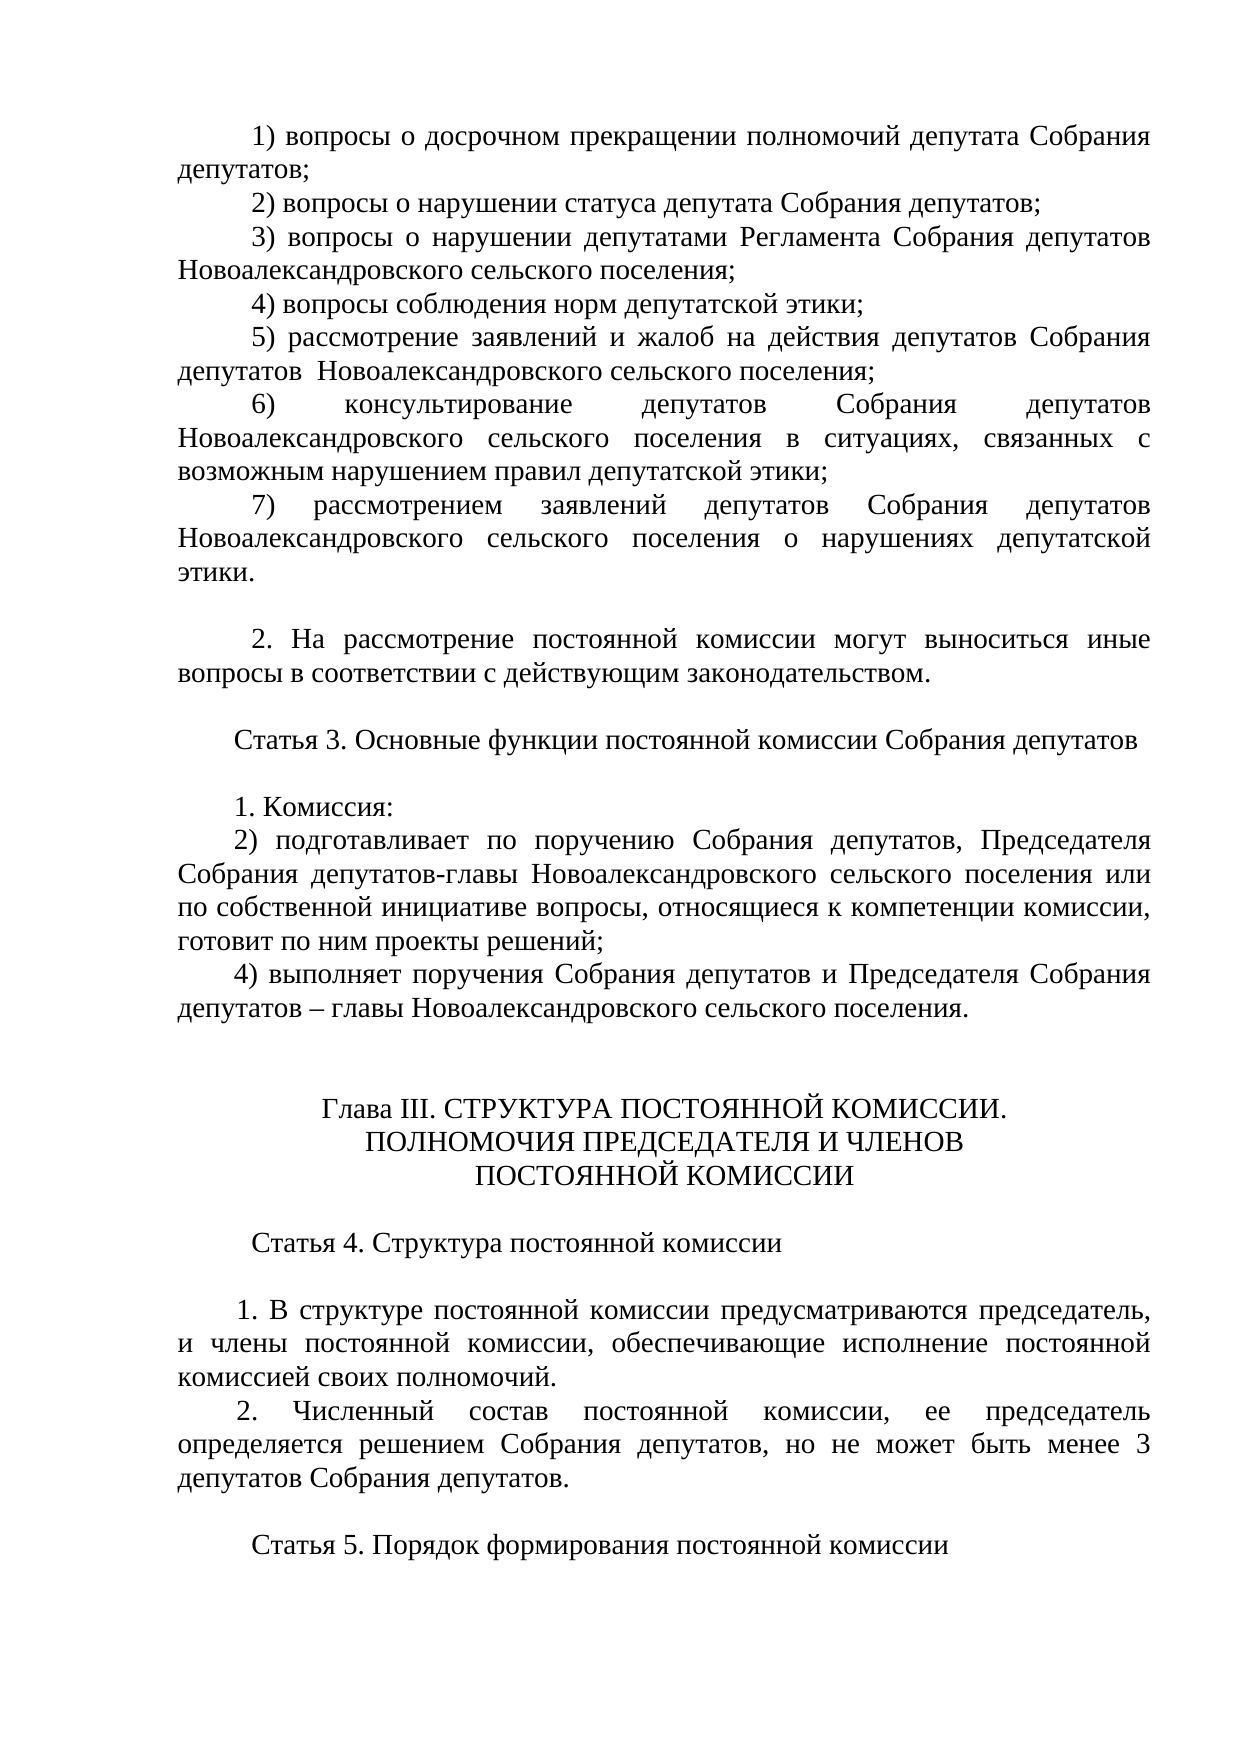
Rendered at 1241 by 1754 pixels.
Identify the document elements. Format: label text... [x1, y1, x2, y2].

text 2. Численный состав постоянной комиссии, ее председатель определяется решением Собрания депутатов, но не может быть менее 3 депутатов Собрания депутатов. [177, 1393, 1152, 1493]
text 2) подготавливает по поручению Собрания депутатов, Председателя Собрания депутатов-главы Новоалександровского сельского поселения или по собственной инициативе вопросы, относящиеся к компетенции комиссии, готовит по ним проекты решений; [177, 822, 1152, 957]
text Статья 4. Структура постоянной комиссии [177, 1225, 1152, 1258]
text Глава III. СТРУКТУРА ПОСТОЯННОЙ КОМИССИИ. [177, 1091, 1152, 1124]
text ПОЛНОМОЧИЯ ПРЕДСЕДАТЕЛЯ И ЧЛЕНОВ [177, 1124, 1152, 1158]
text 4) выполняет поручения Собрания депутатов и Председателя Собрания депутатов – главы Новоалександровского сельского поселения. [177, 957, 1152, 1024]
text 4) вопросы соблюдения норм депутатской этики; [177, 286, 1152, 319]
text 5) рассмотрение заявлений и жалоб на действия депутатов Собрания депутатов Новоалександровского сельского поселения; [177, 319, 1152, 386]
text 2. На рассмотрение постоянной комиссии могут выноситься иные вопросы в соответствии с действующим законодательством. [177, 621, 1152, 688]
text 2) вопросы о нарушении статуса депутата Собрания депутатов; [177, 185, 1152, 219]
text 3) вопросы о нарушении депутатами Регламента Собрания депутатов Новоалександровского сельского поселения; [177, 219, 1152, 286]
text Статья 3. Основные функции постоянной комиссии Собрания депутатов [177, 722, 1152, 755]
text 1) вопросы о досрочном прекращении полномочий депутата Собрания депутатов; [177, 118, 1152, 185]
text ПОСТОЯННОЙ КОМИССИИ [177, 1158, 1152, 1191]
text 1. В структуре постоянной комиссии предусматриваются председатель, и члены постоянной комиссии, обеспечивающие исполнение постоянной комиссией своих полномочий. [177, 1292, 1152, 1393]
text 1. Комиссия: [177, 789, 1152, 822]
text 6) консультирование депутатов Собрания депутатов Новоалександровского сельского поселения в ситуациях, связанных с возможным нарушением правил депутатской этики; [177, 386, 1152, 487]
text 7) рассмотрением заявлений депутатов Собрания депутатов Новоалександровского сельского поселения о нарушениях депутатской этики. [177, 487, 1152, 588]
text Статья 5. Порядок формирования постоянной комиссии [177, 1527, 1152, 1560]
